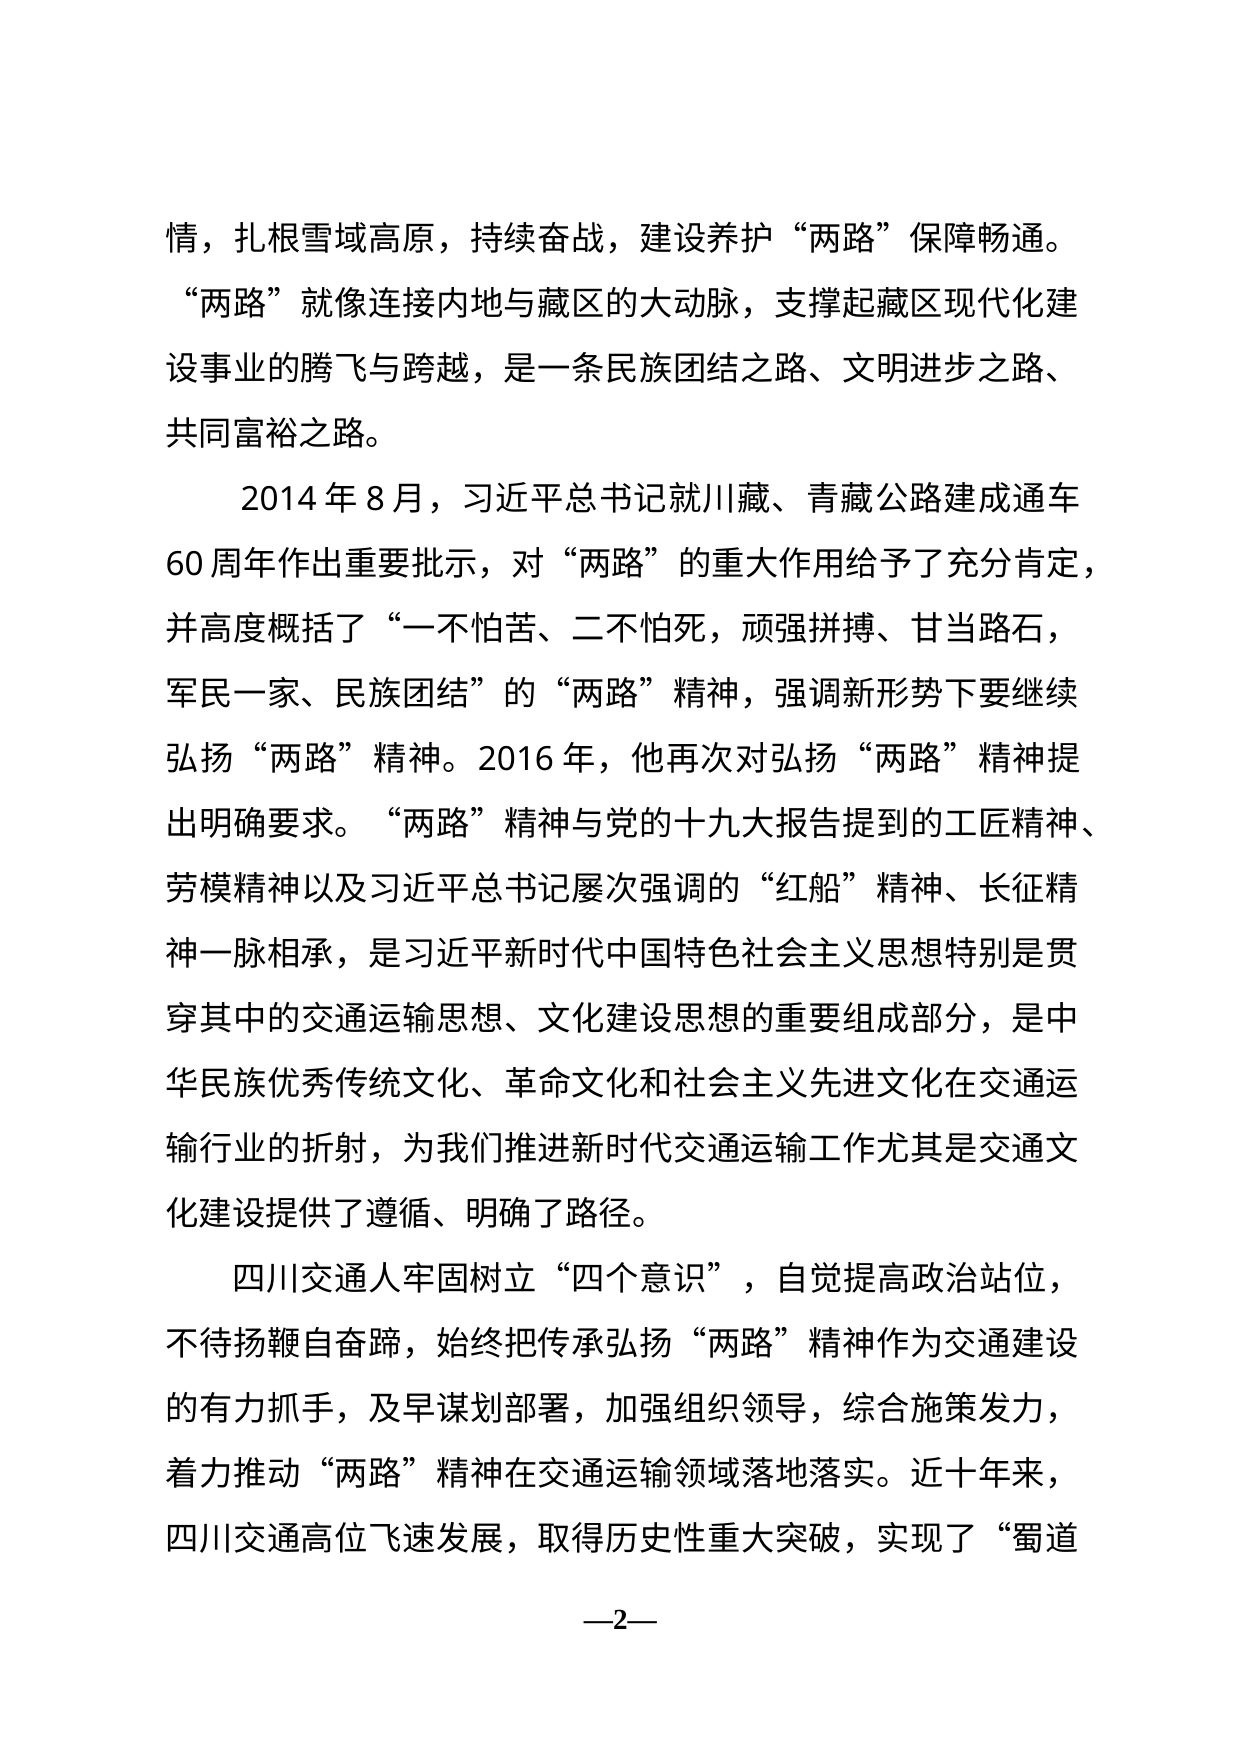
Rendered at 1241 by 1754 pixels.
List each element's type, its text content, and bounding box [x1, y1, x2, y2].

text 2014年8月，习近平总书记就川藏、青藏公路建成通车60周年作出重要批示，对“两路”的重大作用给予了充分肯定，并高度概括了“一不怕苦、二不怕死，顽强拼搏、甘当路石，军民一家、民族团结”的“两路”精神，强调新形势下要继续弘扬“两路”精神。2016年，他再次对弘扬“两路”精神提出明确要求。“两路”精神与党的十九大报告提到的工匠精神、劳模精神以及习近平总书记屡次强调的“红船”精神、长征精神一脉相承，是习近平新时代中国特色社会主义思想特别是贯穿其中的交通运输思想、文化建设思想的重要组成部分，是中华民族优秀传统文化、革命文化和社会主义先进文化在交通运输行业的折射，为我们推进新时代交通运输工作尤其是交通文化建设提供了遵循、明确了路径。 [165, 463, 1081, 1243]
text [165, 203, 1081, 463]
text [165, 1243, 1081, 1568]
